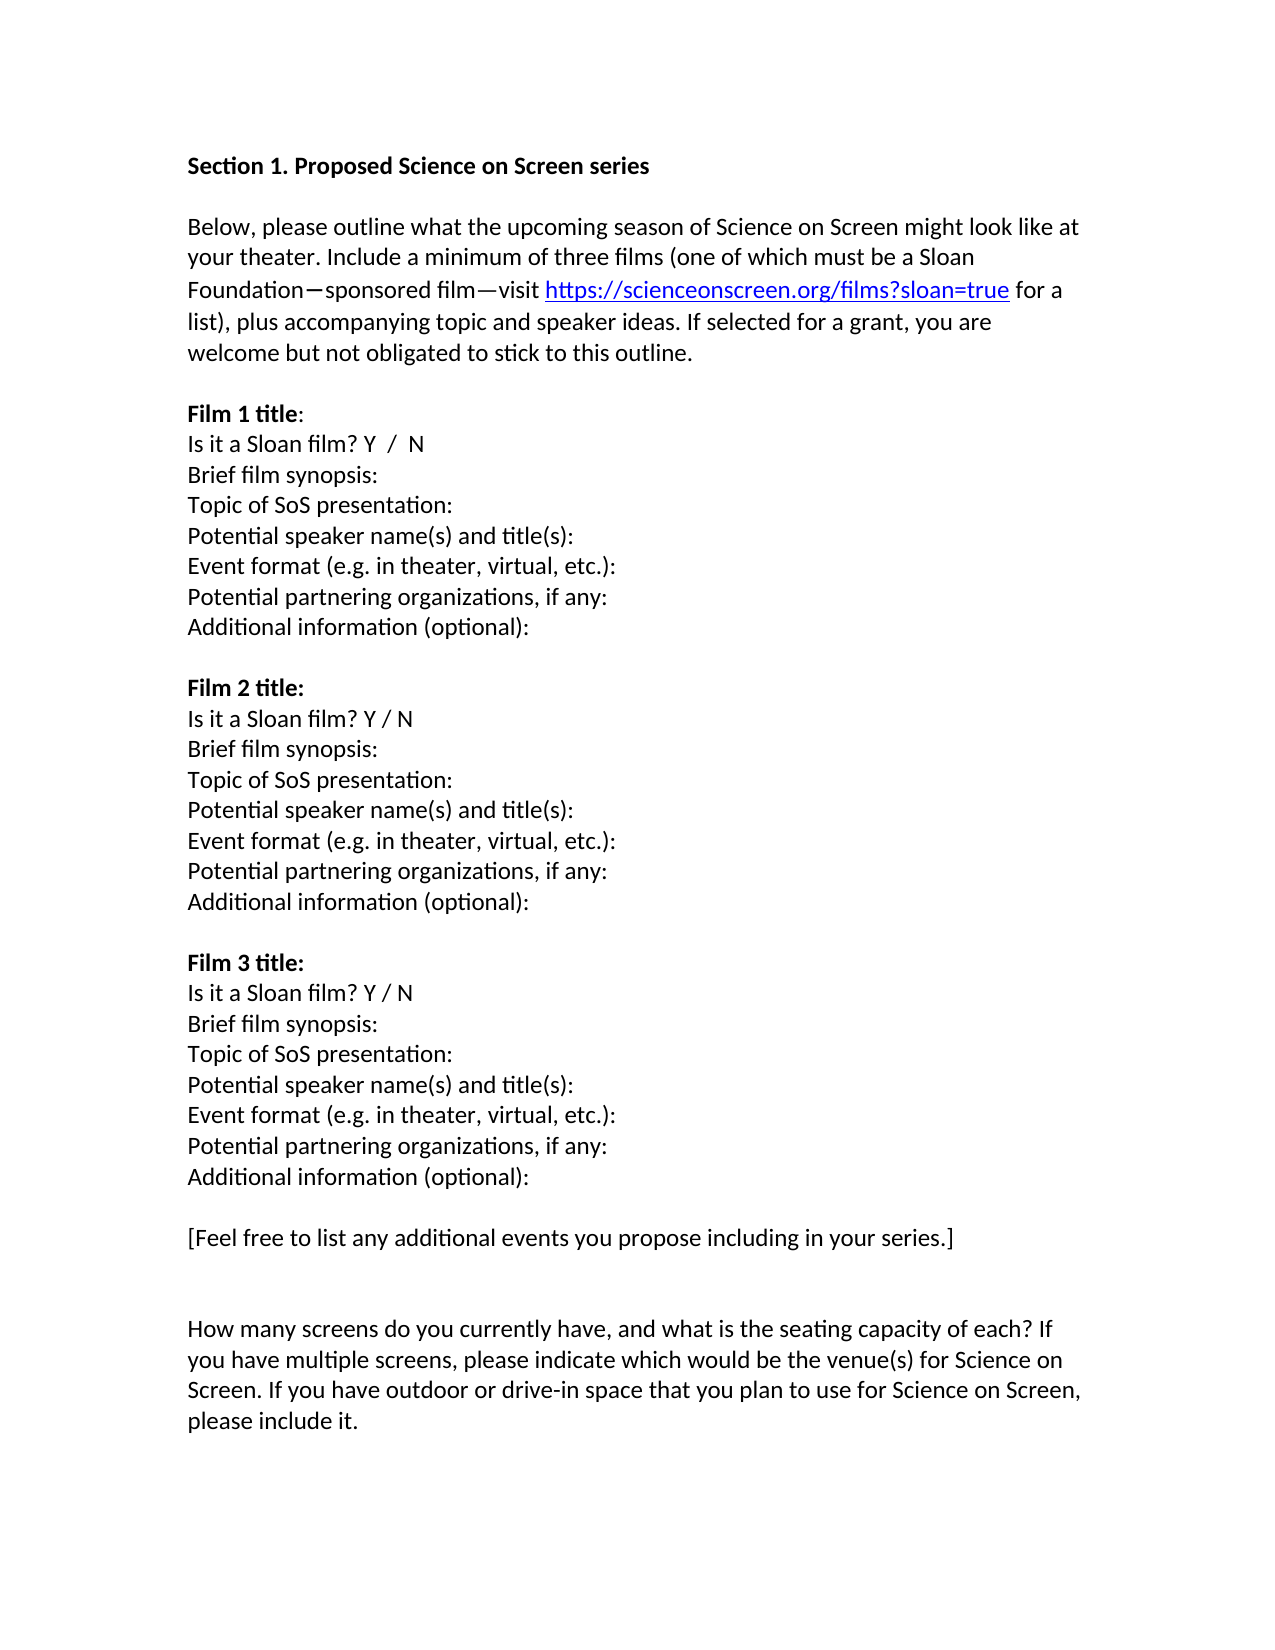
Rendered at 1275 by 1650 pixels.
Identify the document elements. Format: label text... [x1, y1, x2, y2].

text Brief film synopsis: [187, 733, 1087, 764]
text Potential partnering organizations, if any: [187, 1130, 1087, 1161]
text Event format (e.g. in theater, virtual, etc.): [187, 825, 1087, 856]
text Topic of SoS presentation: [187, 489, 1087, 520]
text Potential partnering organizations, if any: [187, 856, 1087, 886]
text Event format (e.g. in theater, virtual, etc.): [187, 550, 1087, 581]
text Is it a Sloan film? Y / N [187, 978, 1087, 1008]
text Additional information (optional): [187, 611, 1087, 642]
text Additional information (optional): [187, 886, 1087, 917]
text Below, please outline what the upcoming season of Science on Screen might look like at your theater. Include a minimum of three films (one of which must be a Sloan Foundationsponsored film—visit https://scienceonscreen.org/films?sloan=true for a list), plus accompanying topic and speaker ideas. If selected for a grant, you are welcome but not obligated to stick to this outline. [187, 211, 1087, 367]
text Film 3 title: [187, 947, 1087, 978]
text Potential speaker name(s) and title(s): [187, 520, 1087, 550]
text Potential speaker name(s) and title(s): [187, 794, 1087, 825]
text Event format (e.g. in theater, virtual, etc.): [187, 1100, 1087, 1130]
text Is it a Sloan film? Y / N [187, 428, 1087, 459]
text Brief film synopsis: [187, 1008, 1087, 1039]
text Is it a Sloan film? Y / N [187, 703, 1087, 733]
text Topic of SoS presentation: [187, 1039, 1087, 1069]
text Potential partnering organizations, if any: [187, 581, 1087, 611]
text [Feel free to list any additional events you propose including in your series.] [187, 1222, 1087, 1252]
text Potential speaker name(s) and title(s): [187, 1069, 1087, 1100]
text Additional information (optional): [187, 1161, 1087, 1191]
text Brief film synopsis: [187, 459, 1087, 489]
text Section 1. Proposed Science on Screen series [187, 150, 1087, 181]
text Topic of SoS presentation: [187, 764, 1087, 794]
text Film 1 title: [187, 398, 1087, 428]
text Film 2 title: [187, 672, 1087, 703]
text How many screens do you currently have, and what is the seating capacity of each? If you have multiple screens, please indicate which would be the venue(s) for Science on Screen. If you have outdoor or drive-in space that you plan to use for Science on Screen, please include it. [187, 1313, 1087, 1435]
